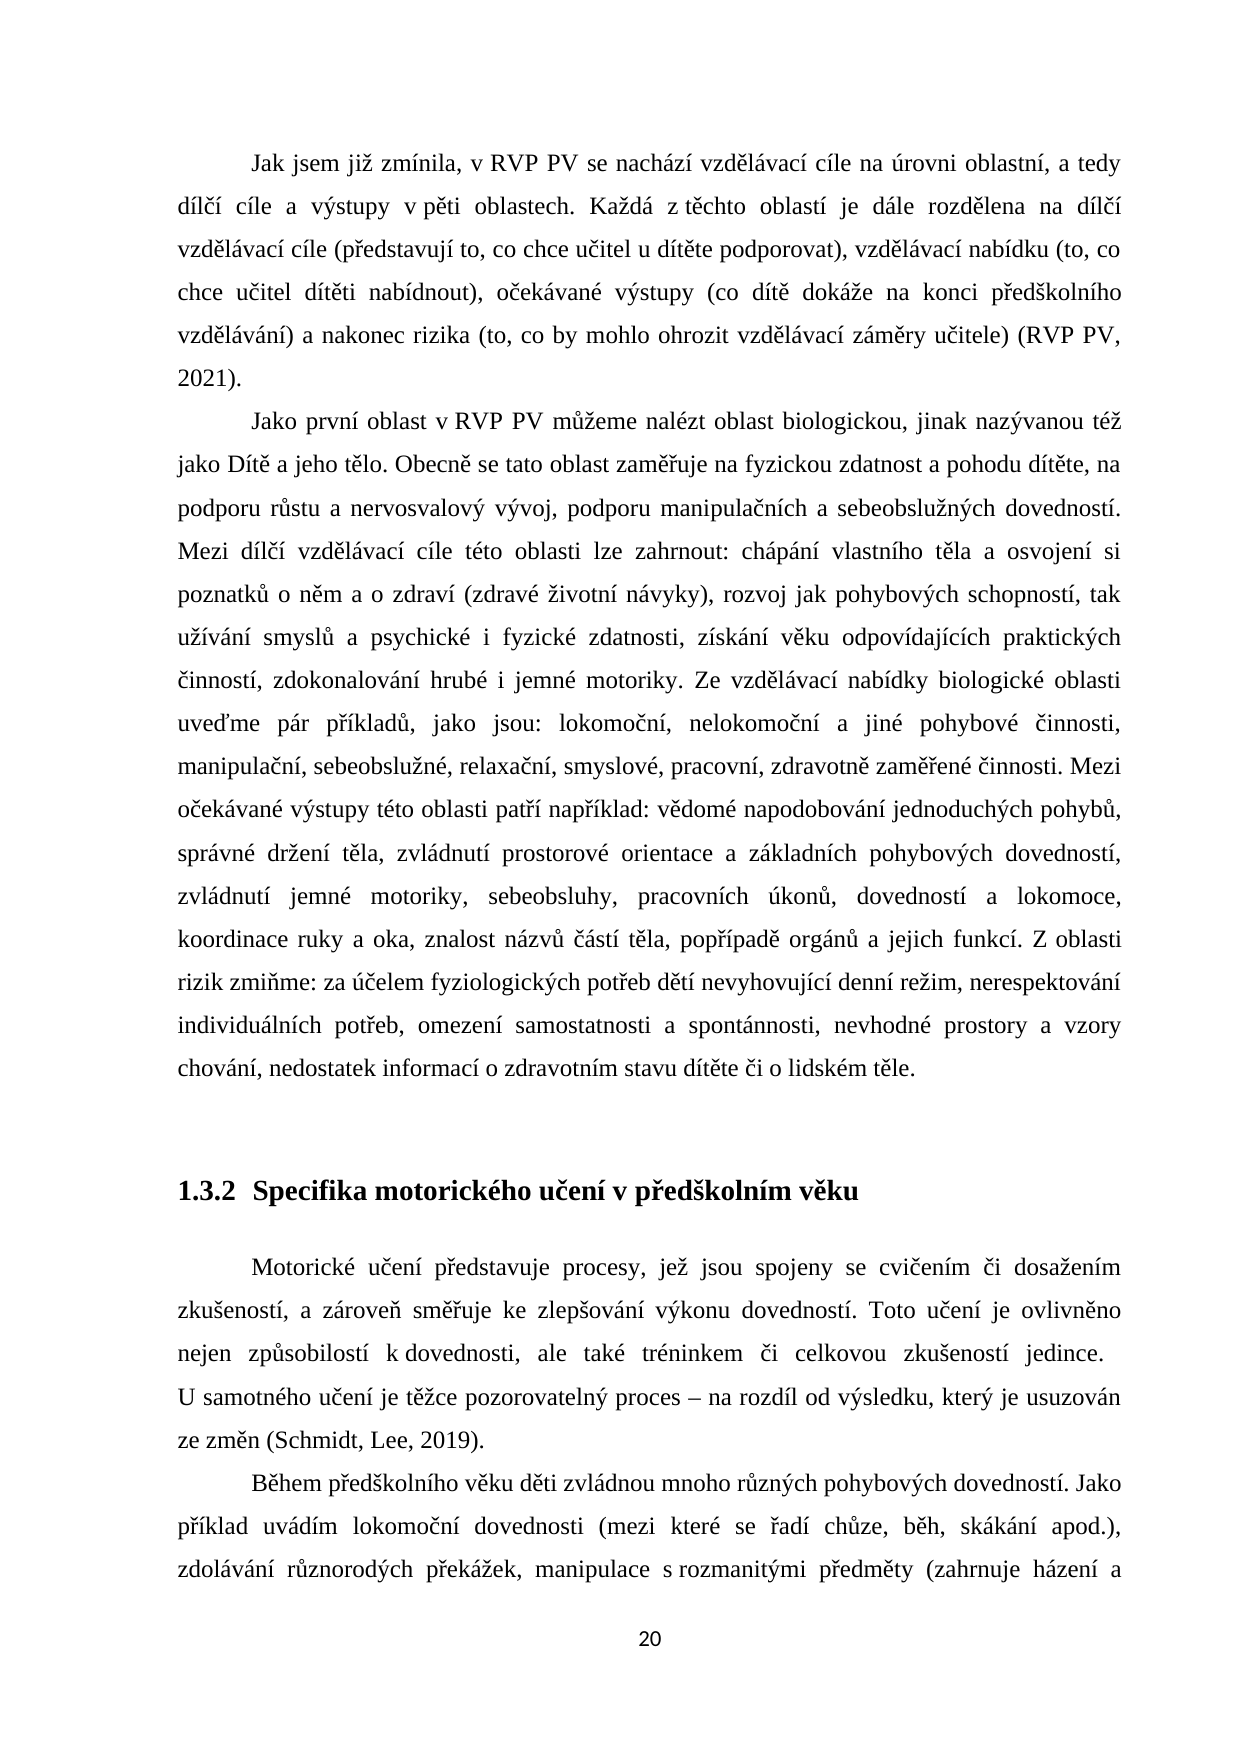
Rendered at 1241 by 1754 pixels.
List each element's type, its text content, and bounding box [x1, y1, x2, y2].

text Jako první oblast v RVP PV můžeme nalézt oblast biologickou, jinak nazývanou též jako Dítě a jeho tělo. Obecně se tato oblast zaměřuje na fyzickou zdatnost a pohodu dítěte, na podporu růstu a nervosvalový vývoj, podporu manipulačních a sebeobslužných dovedností. Mezi dílčí vzdělávací cíle této oblasti lze zahrnout: chápání vlastního těla a osvojení si poznatků o něm a o zdraví (zdravé životní návyky), rozvoj jak pohybových schopností, tak užívání smyslů a psychické i fyzické zdatnosti, získání věku odpovídajících praktických činností, zdokonalování hrubé i jemné motoriky. Ze vzdělávací nabídky biologické oblasti uveďme pár příkladů, jako jsou: lokomoční, nelokomoční a jiné pohybové činnosti, manipulační, sebeobslužné, relaxační, smyslové, pracovní, zdravotně zaměřené činnosti. Mezi očekávané výstupy této oblasti patří například: vědomé napodobování jednoduchých pohybů, správné držení těla, zvládnutí prostorové orientace a základních pohybových dovedností, zvládnutí jemné motoriky, sebeobsluhy, pracovních úkonů, dovedností a lokomoce, koordinace ruky a oka, znalost názvů částí těla, popřípadě orgánů a jejich funkcí. Z oblasti rizik zmiňme: za účelem fyziologických potřeb dětí nevyhovující denní režim, nerespektování individuálních potřeb, omezení samostatnosti a spontánnosti, nevhodné prostory a vzory chování, nedostatek informací o zdravotním stavu dítěte či o lidském těle. [177, 406, 1122, 1082]
list Specifika motorického učení v předškolním věku [177, 1173, 1122, 1206]
text Jak jsem již zmínila, v RVP PV se nachází vzdělávací cíle na úrovni oblastní, a tedy dílčí cíle a výstupy v pěti oblastech. Každá z těchto oblastí je dále rozdělena na dílčí vzdělávací cíle (představují to, co chce učitel u dítěte podporovat), vzdělávací nabídku (to, co chce učitel dítěti nabídnout), očekávané výstupy (co dítě dokáže na konci předškolního vzdělávání) a nakonec rizika (to, co by mohlo ohrozit vzdělávací záměry učitele) (RVP PV, 2021). [177, 148, 1122, 392]
text Motorické učení představuje procesy, jež jsou spojeny se cvičením či dosažením zkušeností, a zároveň směřuje ke zlepšování výkonu dovedností. Toto učení je ovlivněno nejen způsobilostí k dovednosti, ale také tréninkem či celkovou zkušeností jedince. U samotného učení je těžce pozorovatelný proces – na rozdíl od výsledku, který je usuzován ze změn (Schmidt, Lee, 2019). [177, 1252, 1122, 1453]
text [177, 1468, 1122, 1583]
